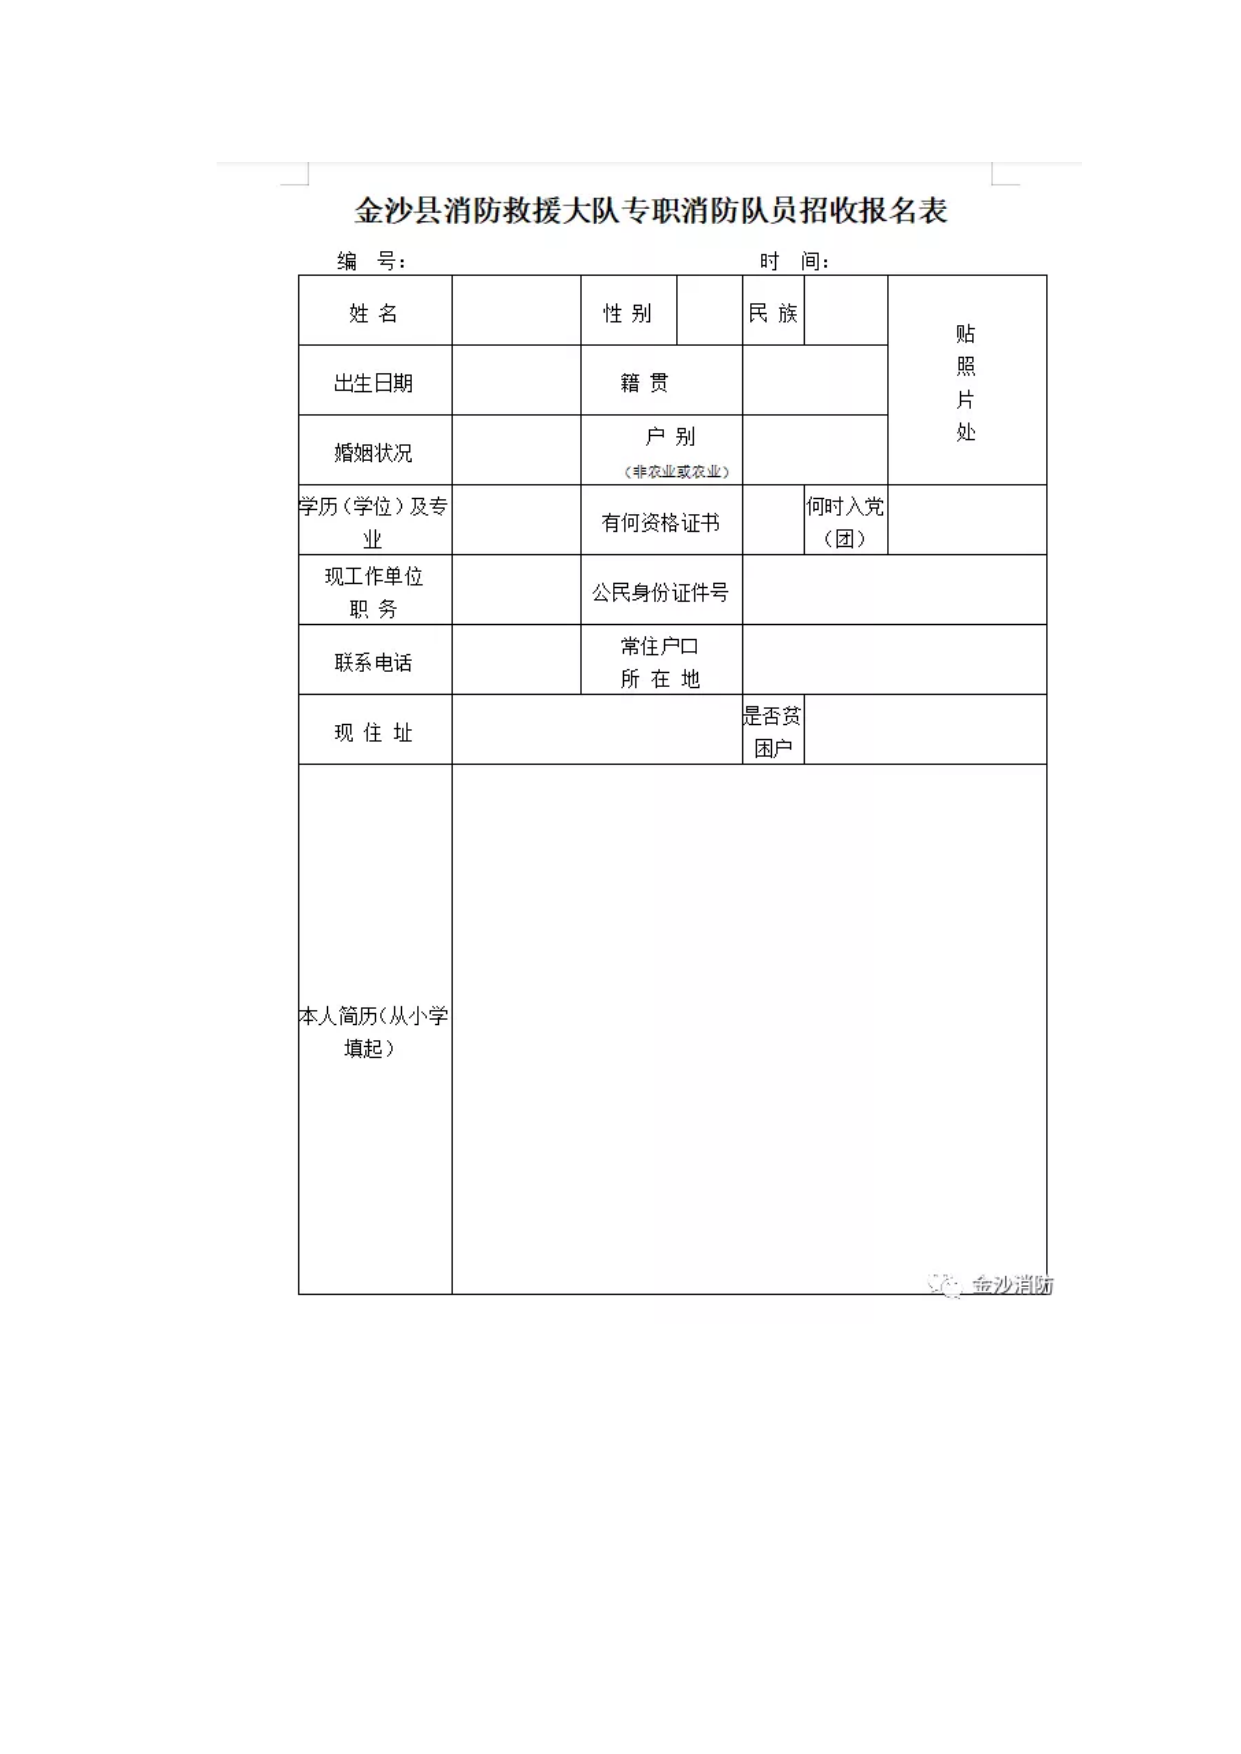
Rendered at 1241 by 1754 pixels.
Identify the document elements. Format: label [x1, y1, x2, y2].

picture [216, 162, 1082, 1324]
